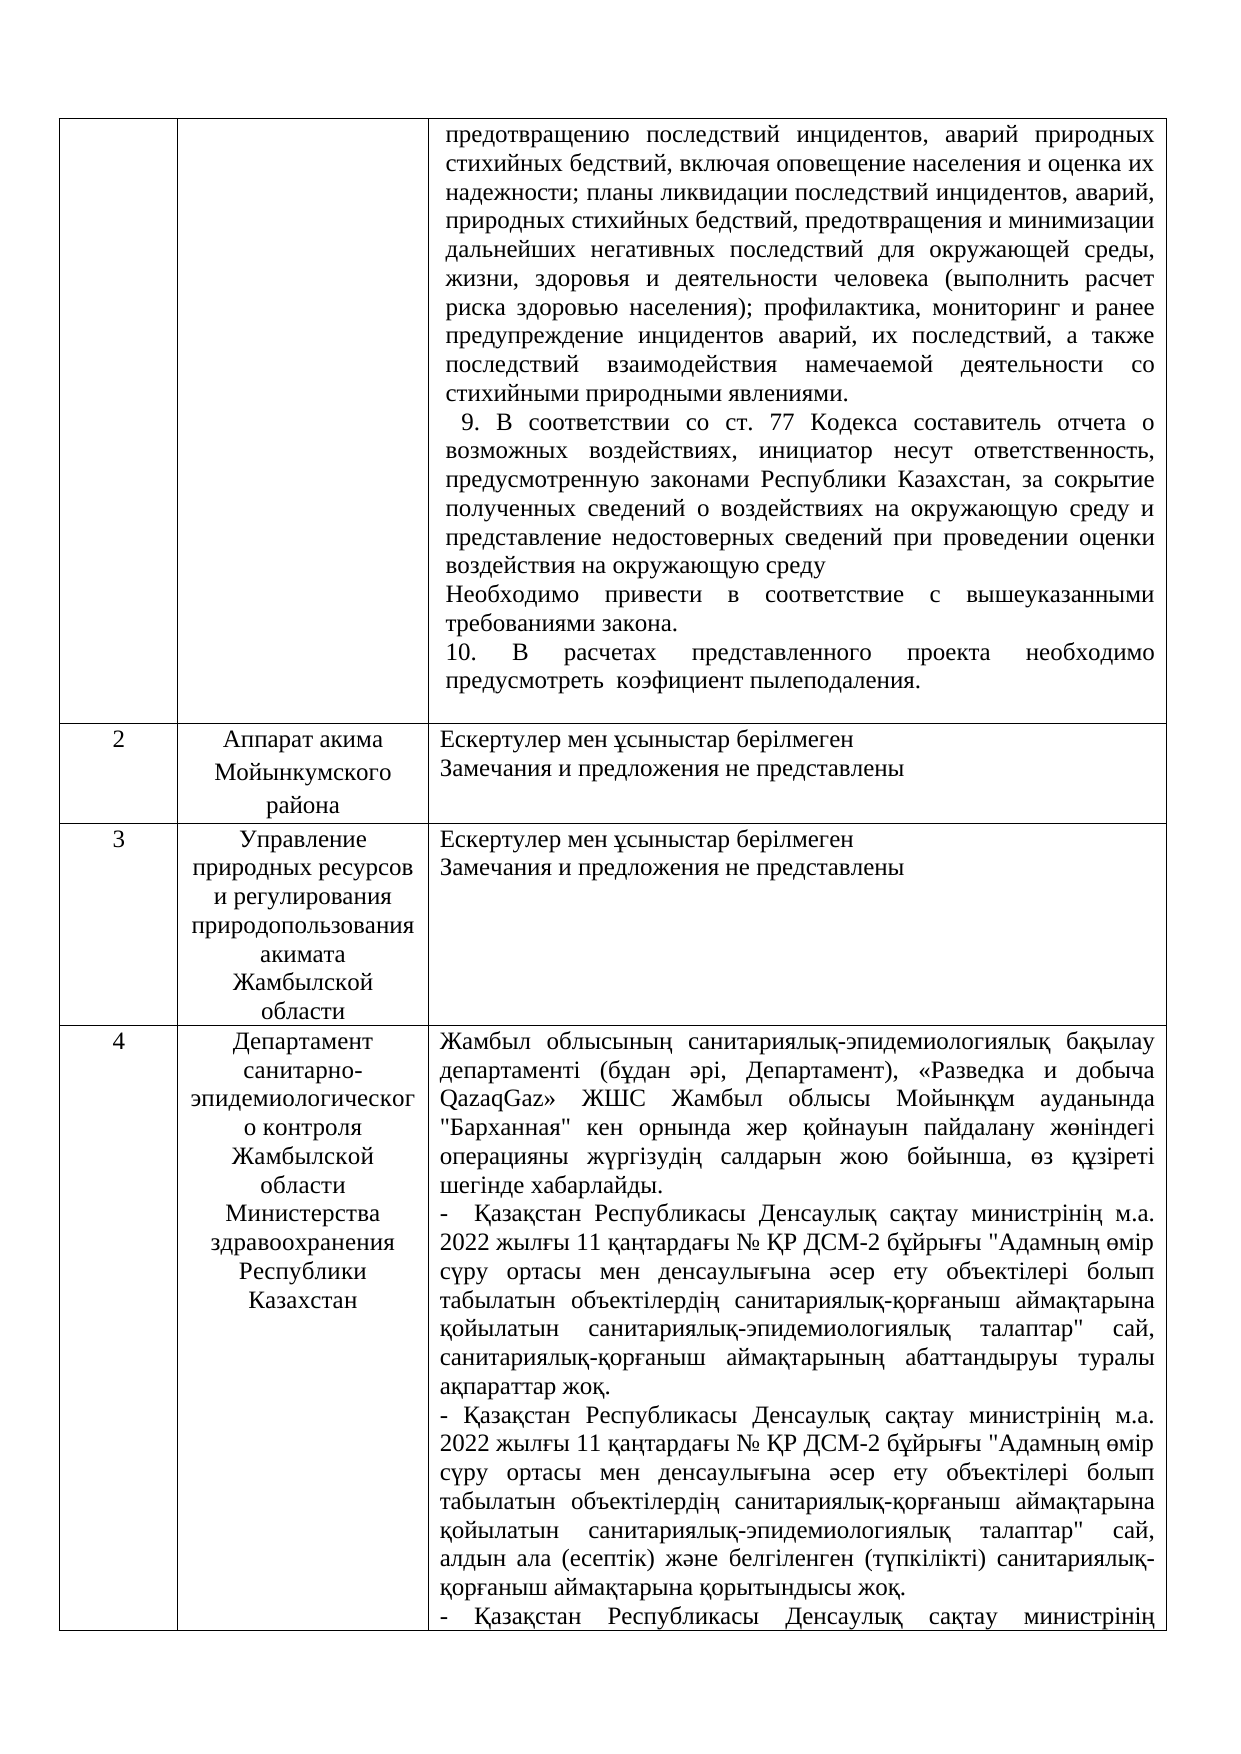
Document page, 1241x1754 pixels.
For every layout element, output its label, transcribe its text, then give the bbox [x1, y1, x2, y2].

table_cell Ескертулер мен ұсыныстар берілмеген Замечания и предложения не представлены [429, 824, 1166, 1025]
table_cell 3 [60, 824, 177, 1025]
table_cell Аппарат акима Мойынкумского района [178, 724, 428, 823]
table_cell 4 [60, 1026, 177, 1630]
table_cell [178, 119, 428, 723]
table_cell Управление природных ресурсов и регулирования природопользования акимата Жамбылской области [178, 824, 428, 1025]
table_cell 2 [60, 724, 177, 823]
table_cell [429, 119, 1166, 723]
table_cell 1 [60, 119, 177, 723]
table_cell Ескертулер мен ұсыныстар берілмеген Замечания и предложения не представлены [429, 724, 1166, 823]
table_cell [178, 1026, 428, 1630]
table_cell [429, 1026, 1166, 1630]
